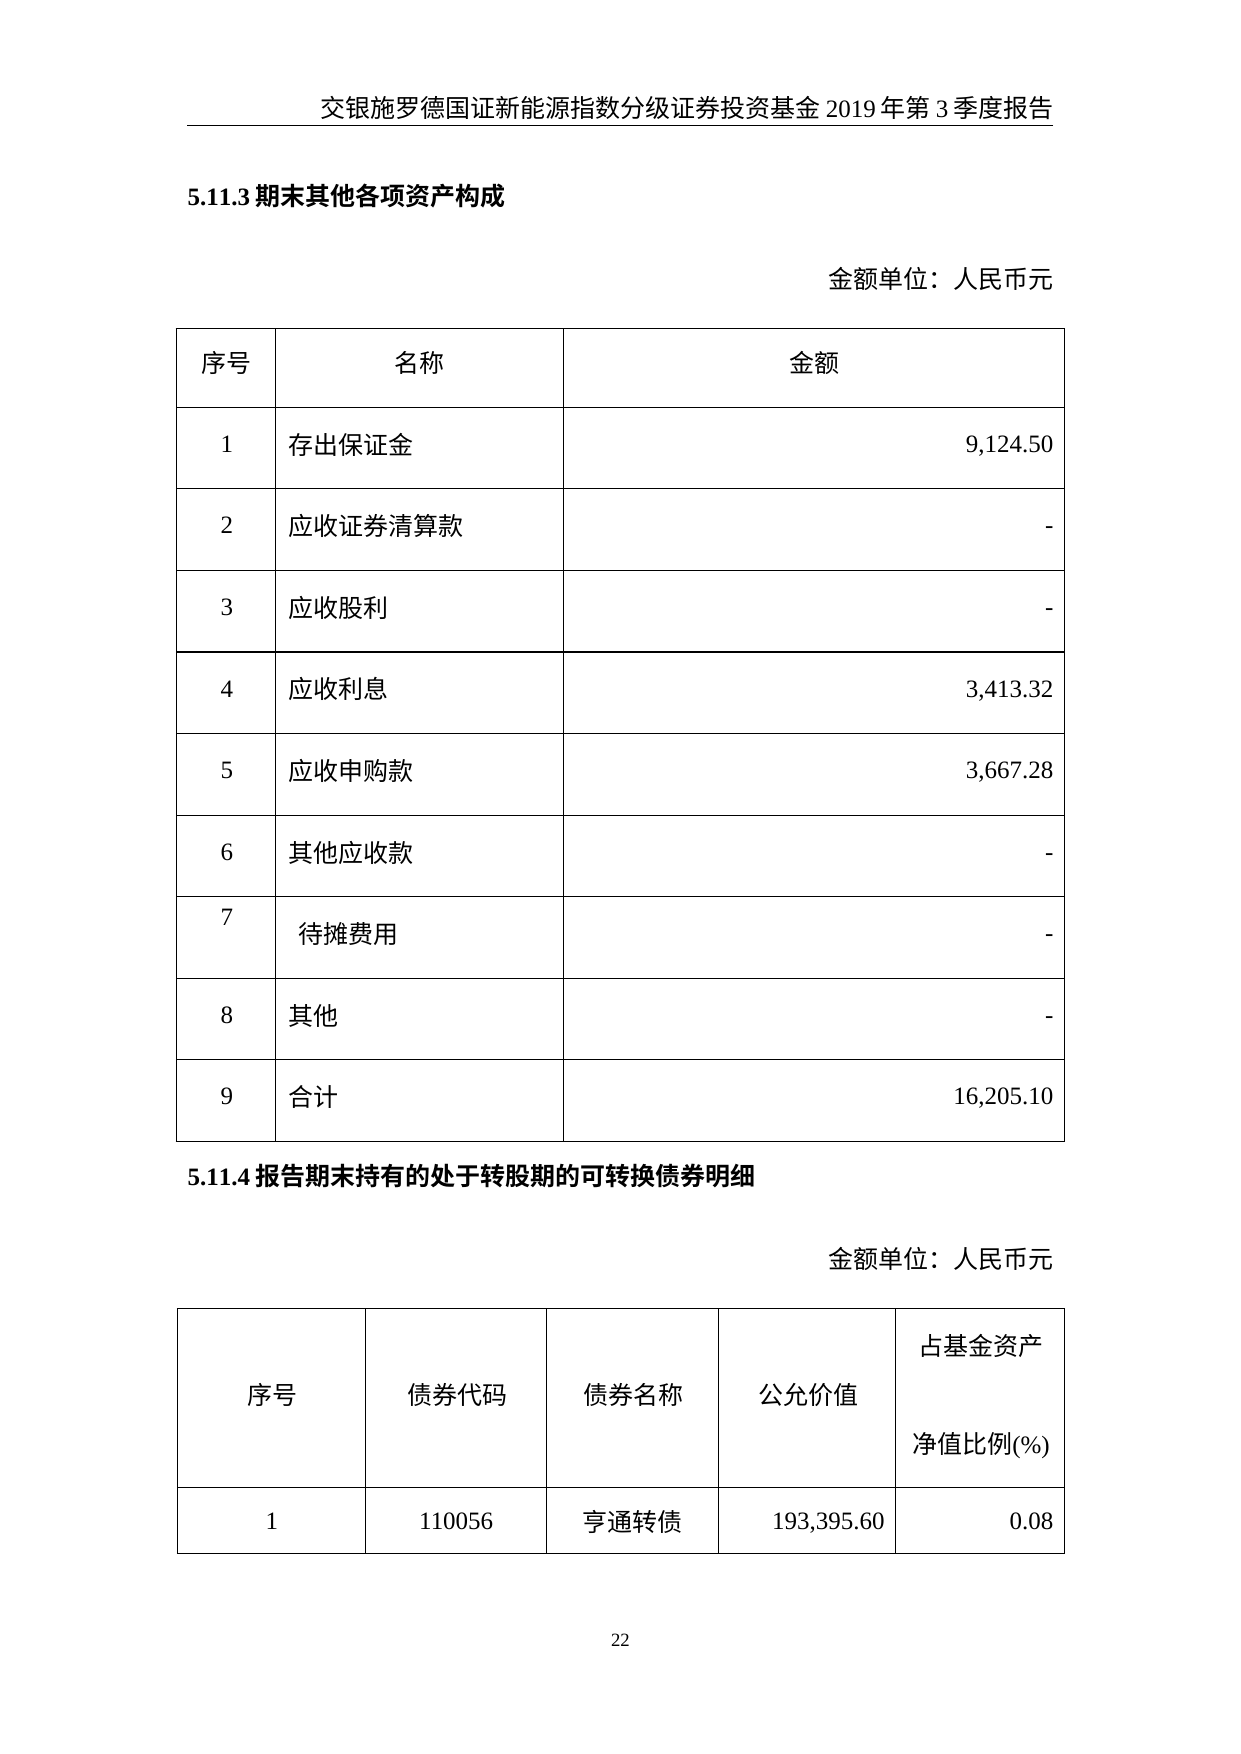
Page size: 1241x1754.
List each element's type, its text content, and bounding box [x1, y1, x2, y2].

table_header 公允价值 [719, 1309, 895, 1487]
text 5.11.3期末其他各项资产构成 [187, 162, 1053, 227]
table_cell 3,413.32 [564, 653, 1064, 733]
text 金额单位：人民币元 [187, 1225, 1053, 1290]
text 5.11.4报告期末持有的处于转股期的可转换债券明细 [187, 1142, 1053, 1207]
table_cell 其他 [276, 979, 563, 1059]
table_cell 7 [177, 897, 275, 978]
table_header 序号 [178, 1309, 365, 1487]
table_cell 应收股利 [276, 571, 563, 651]
table_cell 2 [177, 489, 275, 570]
table_cell 4 [177, 653, 275, 733]
table_cell 3 [177, 571, 275, 651]
table_cell 5 [177, 734, 275, 814]
table_header 债券名称 [547, 1309, 718, 1487]
table_cell 待摊费用 [276, 897, 563, 978]
table_header 占基金资产净值比例(%) [896, 1309, 1064, 1487]
table_cell 合计 [276, 1060, 563, 1141]
table_cell - [564, 979, 1064, 1059]
table_cell 亨通转债 [547, 1488, 718, 1553]
text 金额单位：人民币元 [187, 245, 1053, 310]
table_cell 8 [177, 979, 275, 1059]
table_cell 193,395.60 [719, 1488, 895, 1553]
table_cell 0.08 [896, 1488, 1064, 1553]
table_cell 6 [177, 816, 275, 896]
table_cell 1 [178, 1488, 365, 1553]
table_cell 应收申购款 [276, 734, 563, 814]
table_cell 其他应收款 [276, 816, 563, 896]
table_cell 3,667.28 [564, 734, 1064, 814]
table_cell - [564, 571, 1064, 651]
table_header 序号 [177, 329, 275, 407]
table_cell - [564, 489, 1064, 570]
table_cell 110056 [366, 1488, 546, 1553]
table_header 债券代码 [366, 1309, 546, 1487]
table_cell 应收利息 [276, 653, 563, 733]
table_cell - [564, 816, 1064, 896]
table_cell 16,205.10 [564, 1060, 1064, 1141]
table_cell - [564, 897, 1064, 978]
table_cell 1 [177, 408, 275, 488]
table_cell 9 [177, 1060, 275, 1141]
table_header 名称 [276, 329, 563, 407]
table_header 金额 [564, 329, 1064, 407]
table_cell 9,124.50 [564, 408, 1064, 488]
table_cell 存出保证金 [276, 408, 563, 488]
table_cell 应收证券清算款 [276, 489, 563, 570]
